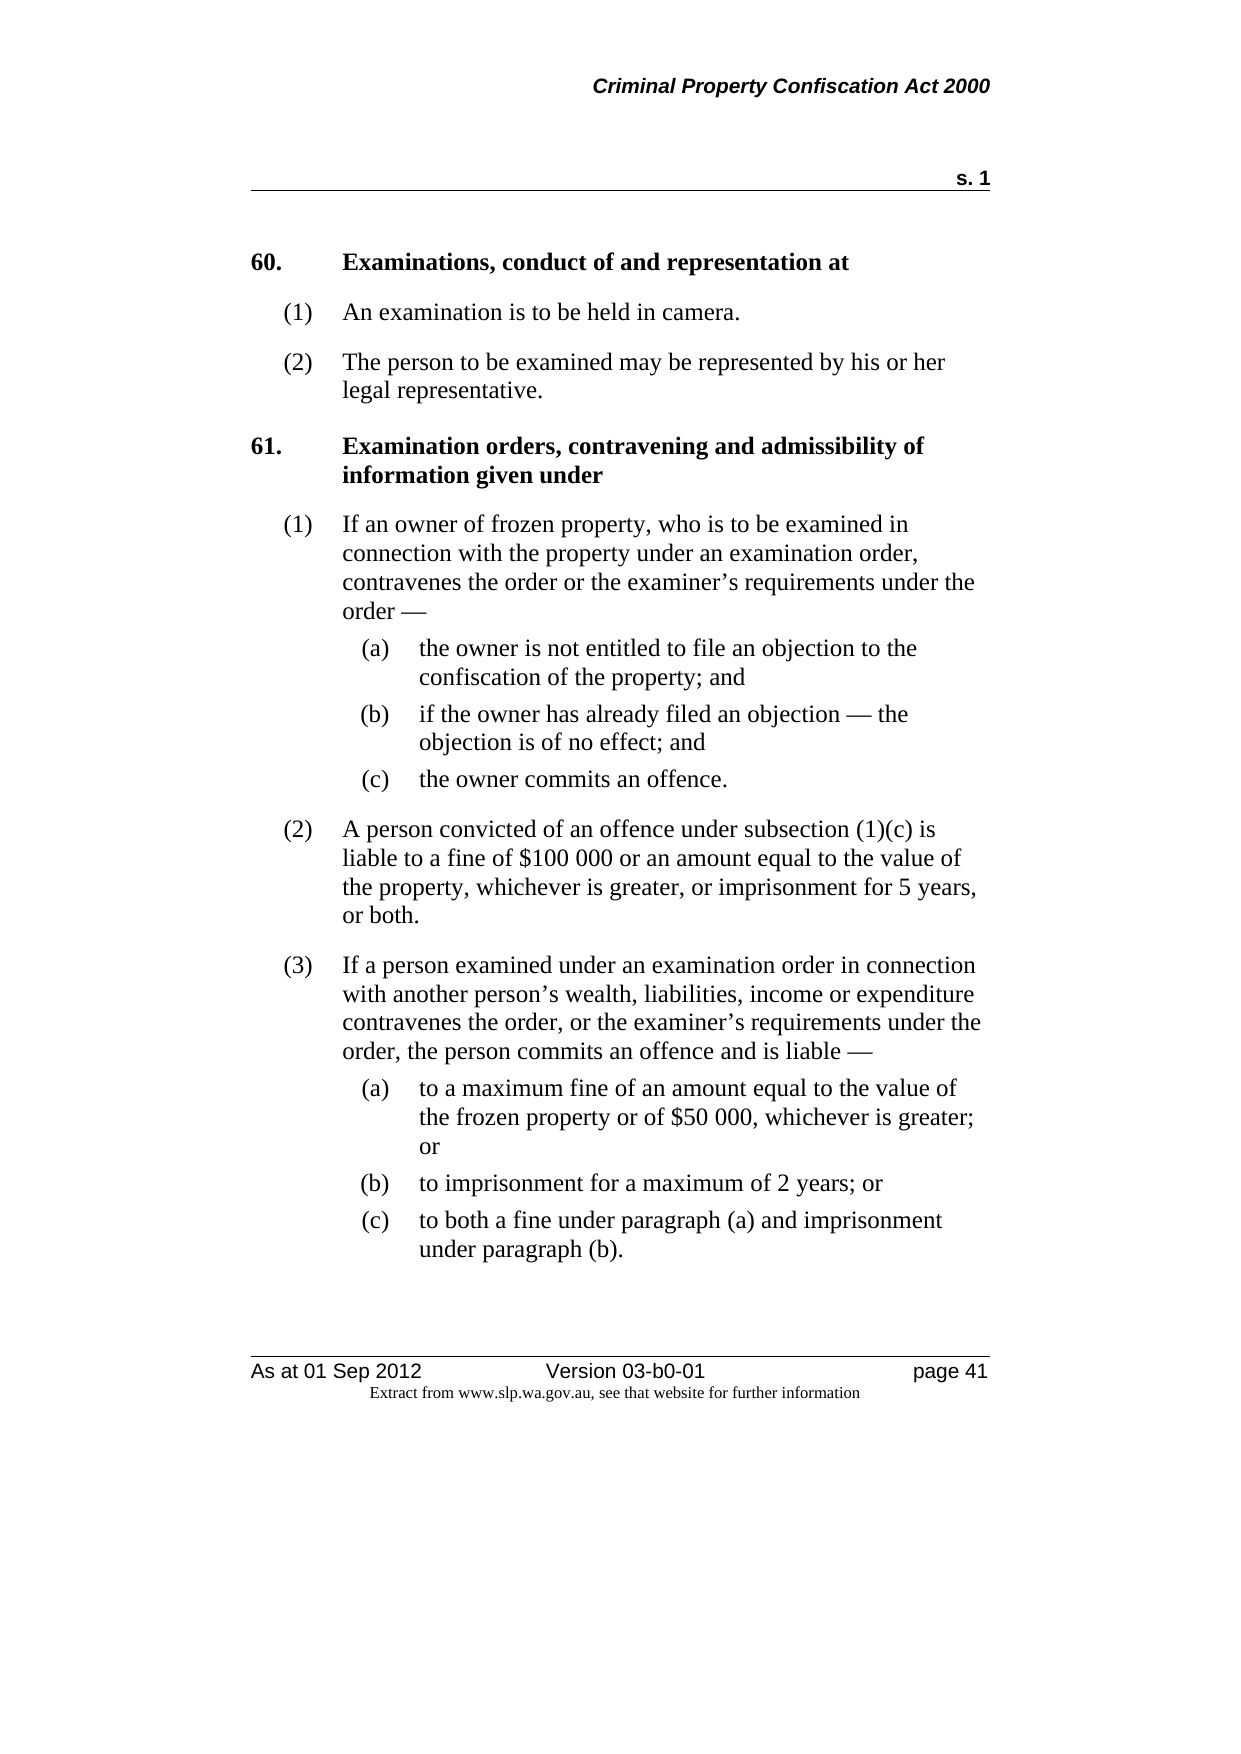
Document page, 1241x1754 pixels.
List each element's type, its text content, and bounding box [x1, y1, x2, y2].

text (2) The person to be examined may be represented by his or her legal representative. [251, 347, 990, 404]
text (b) to imprisonment for a maximum of 2 years; or [251, 1168, 990, 1197]
subtitle 60. Examinations, conduct of and representation at [251, 247, 990, 276]
text (3) If a person examined under an examination order in connection with another person’s wealth, liabilities, income or expenditure contravenes the order, or the examiner’s requirements under the order, the person commits an offence and is liable — [251, 950, 990, 1065]
text (2) A person convicted of an offence under subsection (1)(c) is liable to a fine of $100 000 or an amount equal to the value of the property, whichever is greater, or imprisonment for 5 years, or both. [251, 814, 990, 929]
text (a) to a maximum fine of an amount equal to the value of the frozen property or of $50 000, whichever is greater; or [251, 1073, 990, 1159]
text (c) to both a fine under paragraph (a) and imprisonment under paragraph (b). [251, 1205, 990, 1262]
text (1) If an owner of frozen property, who is to be examined in connection with the property under an examination order, contravenes the order or the examiner’s requirements under the order — [251, 509, 990, 624]
text (c) the owner commits an offence. [251, 764, 990, 793]
text (1) An examination is to be held in camera. [251, 297, 990, 326]
text (a) the owner is not entitled to file an objection to the confiscation of the property; and [251, 633, 990, 690]
text (b) if the owner has already filed an objection — the objection is of no effect; and [251, 699, 990, 756]
subtitle 61. Examination orders, contravening and admissibility of information given under [251, 431, 990, 489]
